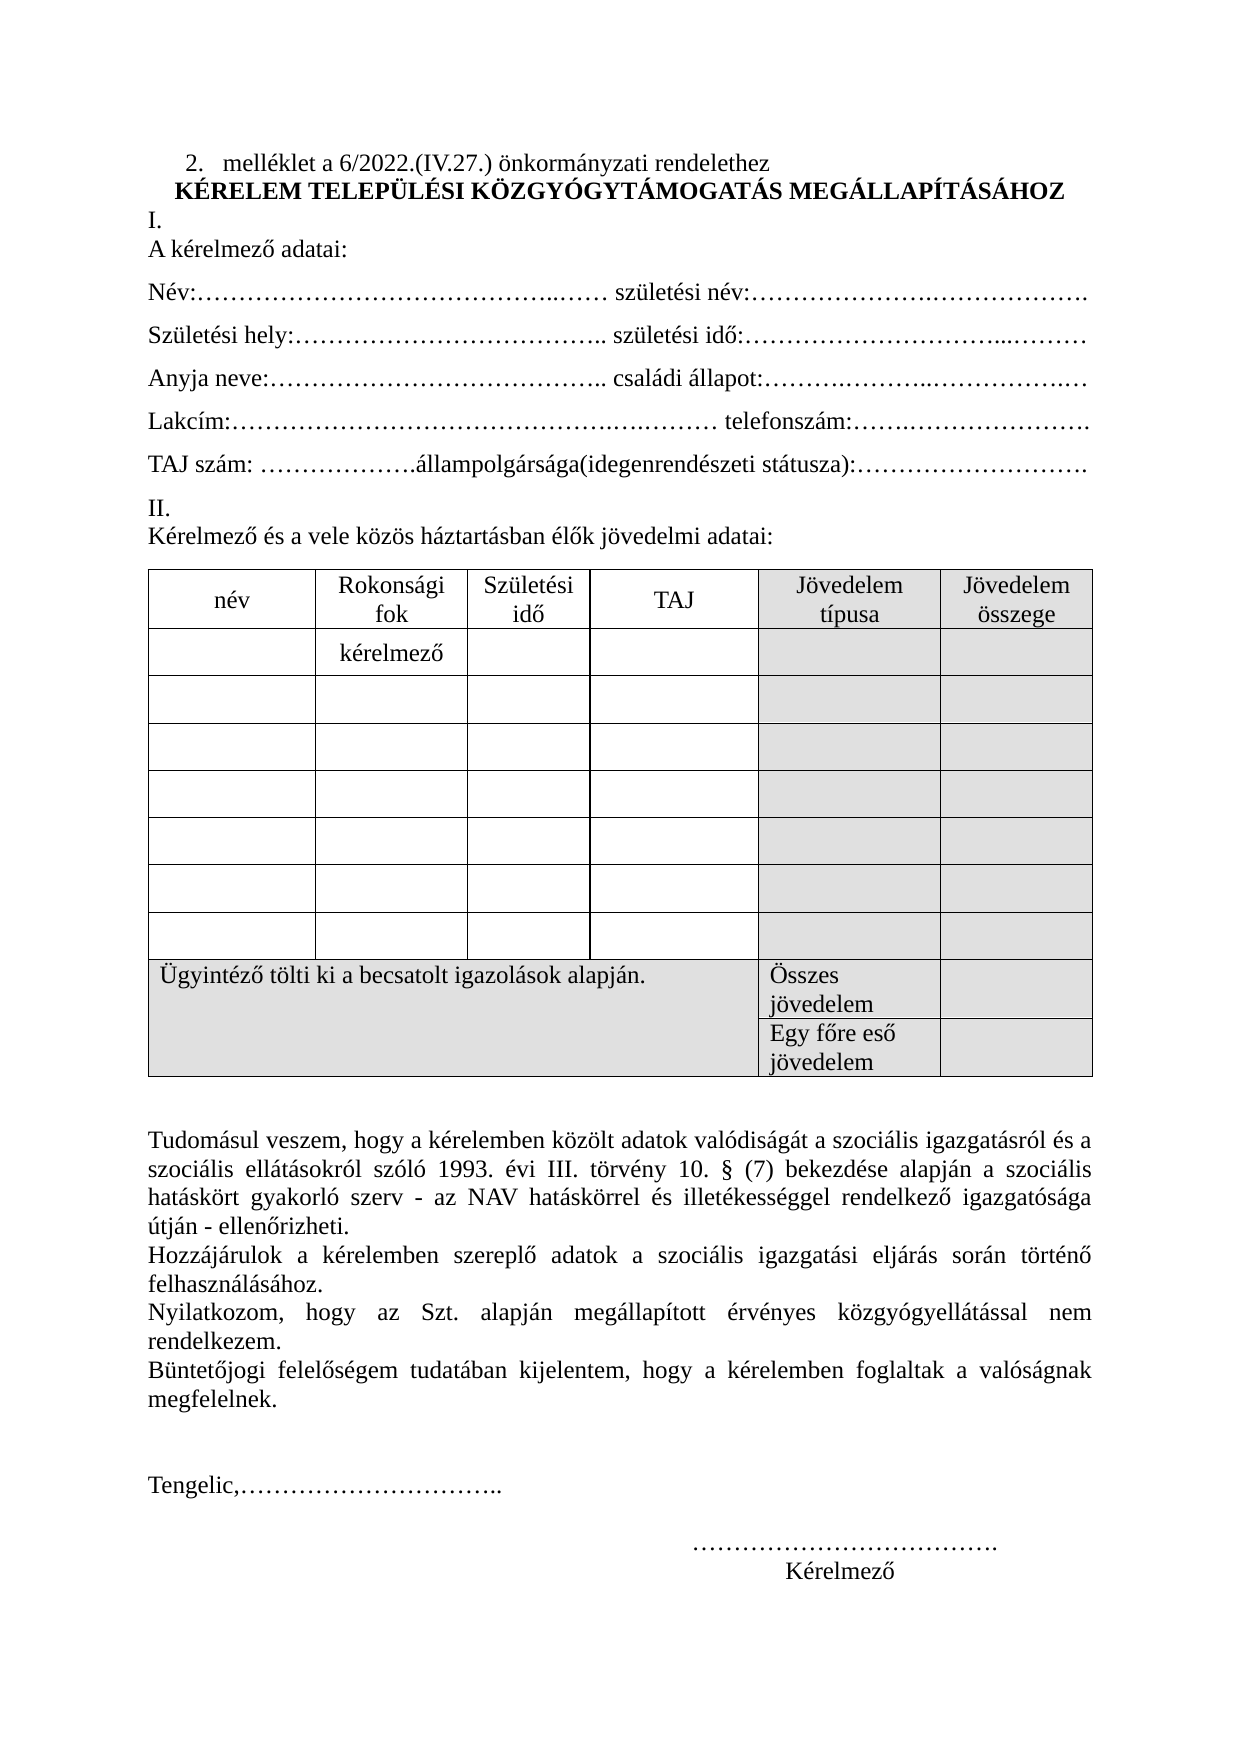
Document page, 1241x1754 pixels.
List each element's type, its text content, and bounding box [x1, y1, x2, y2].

table_cell [591, 913, 758, 959]
text ………………………………. [148, 1527, 1093, 1556]
table_cell [149, 724, 315, 770]
table_cell [591, 629, 758, 675]
table_cell [316, 913, 467, 959]
table_cell [759, 676, 940, 722]
table_cell [149, 771, 315, 817]
table_cell [941, 1019, 1092, 1076]
table_cell Ügyintéző tölti ki a becsatolt igazolások alapján. [149, 960, 758, 1076]
table_cell Összes jövedelem [759, 960, 940, 1017]
table_cell [759, 913, 940, 959]
table_cell [759, 771, 940, 817]
table_header TAJ [591, 570, 758, 628]
table_cell [591, 818, 758, 864]
text Nyilatkozom, hogy az Szt. alapján megállapított érvényes közgyógyellátással nem rendelkezem. [148, 1297, 1093, 1355]
table_cell [941, 865, 1092, 912]
table_cell [591, 865, 758, 912]
table_cell [468, 913, 589, 959]
text Lakcím:……………………………………….….……… telefonszám:…….…………………. [148, 406, 1093, 435]
text Tengelic,………………………….. [148, 1470, 1093, 1499]
text II. [148, 493, 1093, 521]
table_header Jövedelem összege [941, 570, 1092, 628]
table_cell [316, 818, 467, 864]
text A kérelmező adatai: [148, 234, 1093, 263]
text Név:……………………………………..…… születési név:………………….………………. [148, 277, 1093, 306]
table_cell [316, 865, 467, 912]
table_cell [591, 724, 758, 770]
text Tudomásul veszem, hogy a kérelemben közölt adatok valódiságát a szociális igazgatásról és a szociális ellátásokról szóló 1993. évi III. törvény 10. § (7) bekezdése alapján a szociális hatáskört gyakorló szerv - az NAV hatáskörrel és illetékességgel rendelkező igazgatósága útján - ellenőrizheti. [148, 1125, 1093, 1240]
table_cell [468, 818, 589, 864]
table_cell [591, 771, 758, 817]
table_cell [941, 629, 1092, 675]
text Anyja neve:………………………………….. családi állapot:……….………..…………….… [148, 363, 1093, 392]
table_cell [941, 676, 1092, 722]
text KÉRELEM TELEPÜLÉSI KÖZGYÓGYTÁMOGATÁS MEGÁLLAPÍTÁSÁHOZ [148, 176, 1093, 205]
table_cell [591, 676, 758, 722]
text TAJ szám: ……………….állampolgársága(idegenrendészeti státusza):………………………. [148, 449, 1093, 478]
list melléklet a 6/2022.(IV.27.) önkormányzati rendelethez [185, 148, 1093, 176]
table_header név [149, 570, 315, 628]
table_cell [468, 676, 589, 722]
table_cell Egy főre eső jövedelem [759, 1019, 940, 1076]
table_cell [759, 818, 940, 864]
table_cell [149, 865, 315, 912]
table_cell [759, 629, 940, 675]
table_cell [759, 865, 940, 912]
table_cell [468, 629, 589, 675]
table_cell [941, 960, 1092, 1017]
text Születési hely:……………………………….. születési idő:…………………………...……… [148, 320, 1093, 349]
text Büntetőjogi felelőségem tudatában kijelentem, hogy a kérelemben foglaltak a valóságnak megfelelnek. [148, 1355, 1093, 1412]
text Kérelmező [148, 1556, 1093, 1585]
table_cell [149, 676, 315, 722]
table_cell [468, 771, 589, 817]
text Hozzájárulok a kérelemben szereplő adatok a szociális igazgatási eljárás során történő felhasználásához. [148, 1240, 1093, 1297]
table_cell [149, 913, 315, 959]
table_cell [759, 724, 940, 770]
table_cell kérelmező [316, 629, 467, 675]
table_cell [941, 913, 1092, 959]
text Kérelmező és a vele közös háztartásban élők jövedelmi adatai: [148, 521, 1093, 550]
table_cell [149, 629, 315, 675]
table_cell [941, 818, 1092, 864]
table_cell [468, 865, 589, 912]
table_cell [941, 771, 1092, 817]
table_cell [316, 724, 467, 770]
table_header Születési idő [468, 570, 589, 628]
table_cell [316, 771, 467, 817]
text I. [148, 205, 1093, 234]
table_cell [316, 676, 467, 722]
table_cell [941, 724, 1092, 770]
table_header Rokonsági fok [316, 570, 467, 628]
table_cell [149, 818, 315, 864]
table_header Jövedelem típusa [759, 570, 940, 628]
table_cell [468, 724, 589, 770]
